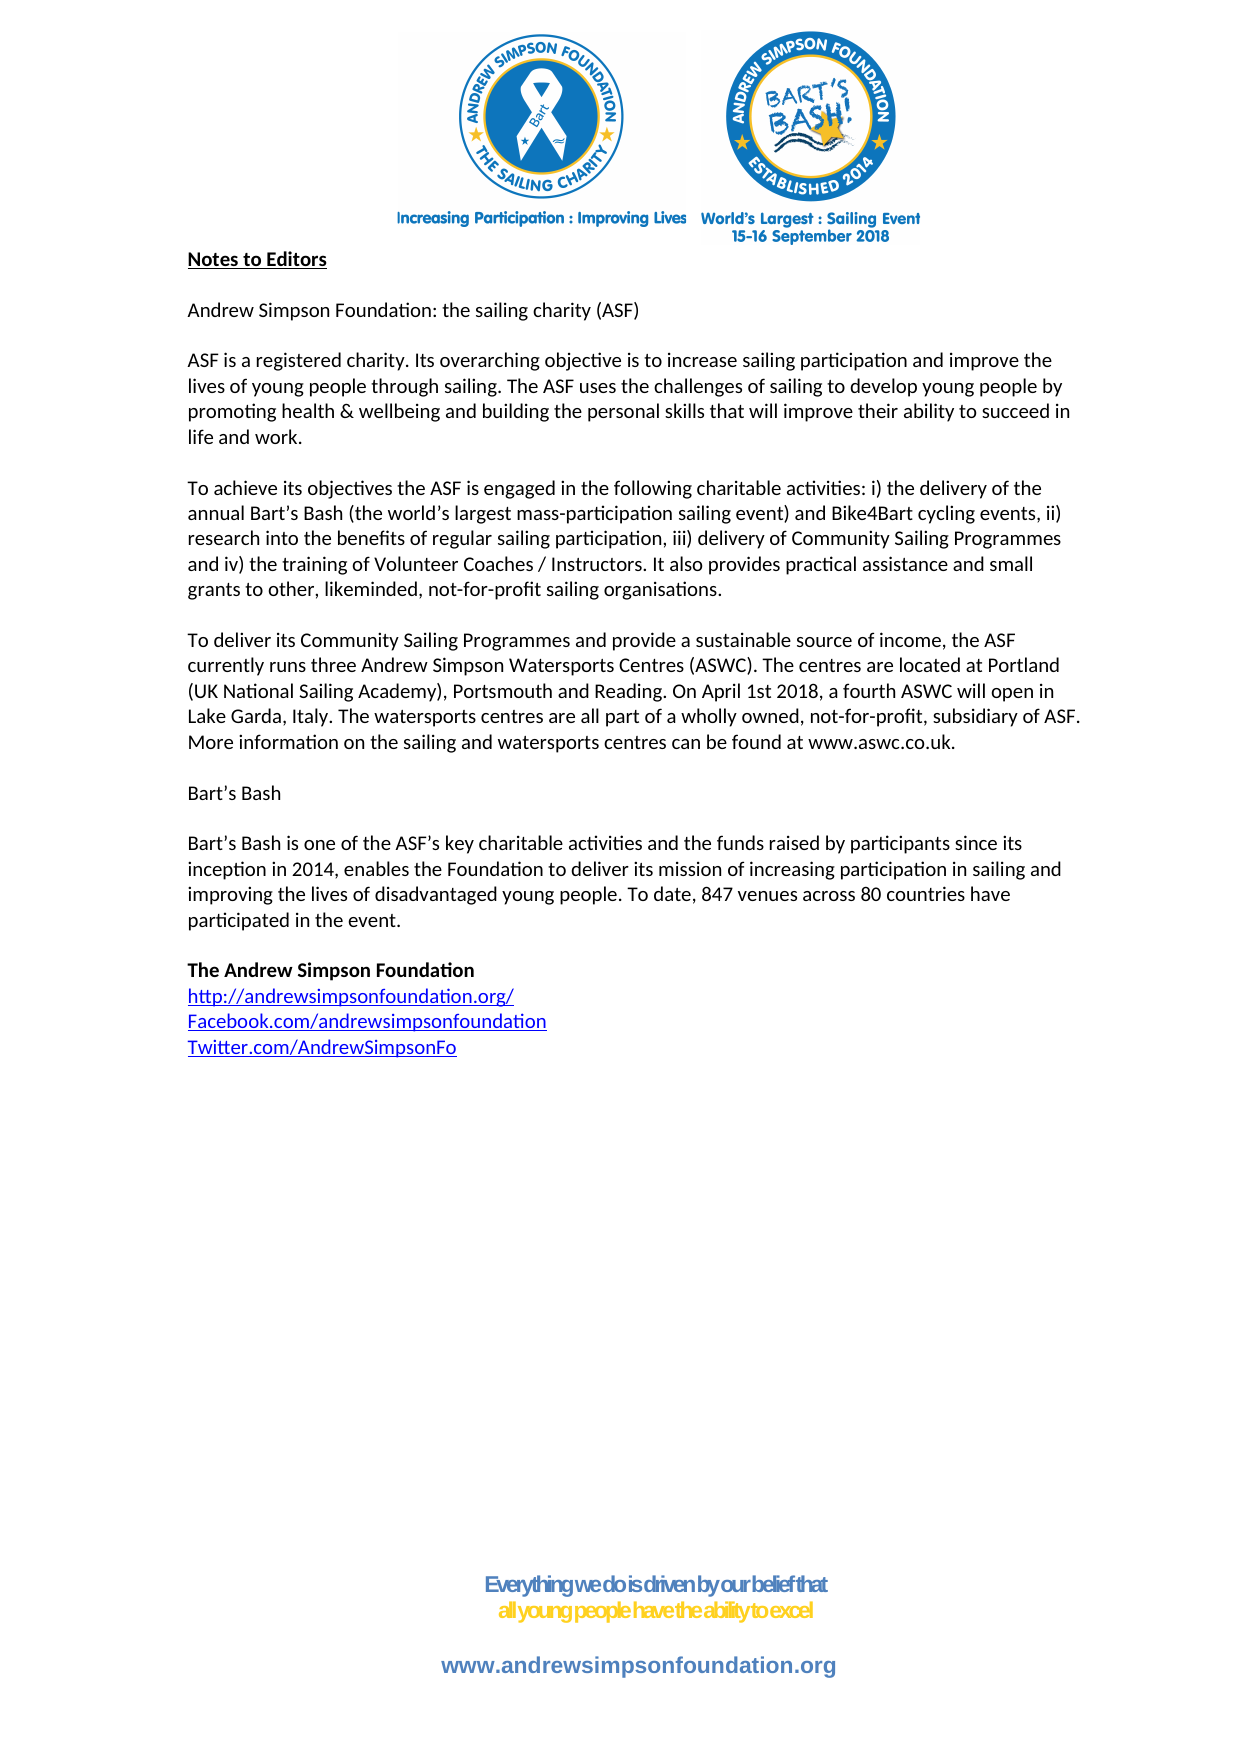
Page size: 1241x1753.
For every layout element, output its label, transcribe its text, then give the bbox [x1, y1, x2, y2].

picture [701, 30, 921, 245]
text ASF is a registered charity. Its overarching objective is to increase sailing participation and improve the lives of young people through sailing. The ASF uses the challenges of sailing to develop young people by promoting health & wellbeing and building the personal skills that will improve their ability to succeed in life and work. [187, 348, 1090, 449]
text To deliver its Community Sailing Programmes and provide a sustainable source of income, the ASF currently runs three Andrew Simpson Watersports Centres (ASWC). The centres are located at Portland (UK National Sailing Academy), Portsmouth and Reading. On April 1st 2018, a fourth ASWC will open in Lake Garda, Italy. The watersports centres are all part of a wholly owned, not-for-profit, subsidiary of ASF. More information on the sailing and watersports centres can be found at www.aswc.co.uk. [187, 627, 1090, 754]
text Bart’s Bash is one of the ASF’s key charitable activities and the funds raised by participants since its inception in 2014, enables the Foundation to deliver its mission of increasing participation in sailing and improving the lives of disadvantaged young people. To date, 847 venues across 80 countries have participated in the event. [187, 831, 1090, 932]
text http://andrewsimpsonfoundation.org/ [187, 983, 1090, 1008]
text Andrew Simpson Foundation: the sailing charity (ASF) [187, 297, 1090, 322]
picture [397, 32, 687, 227]
text To achieve its objectives the ASF is engaged in the following charitable activities: i) the delivery of the annual Bart’s Bash (the world’s largest mass-participation sailing event) and Bike4Bart cycling events, ii) research into the benefits of regular sailing participation, iii) delivery of Community Sailing Programmes and iv) the training of Volunteer Coaches / Instructors. It also provides practical assistance and small grants to other, likeminded, not-for-profit sailing organisations. [187, 475, 1090, 602]
text Twitter.com/AndrewSimpsonFo [187, 1034, 1090, 1059]
text Bart’s Bash [187, 780, 1090, 805]
text Facebook.com/andrewsimpsonfoundation [187, 1008, 1090, 1034]
text The Andrew Simpson Foundation [187, 958, 1090, 983]
text Notes to Editors [187, 246, 1090, 271]
